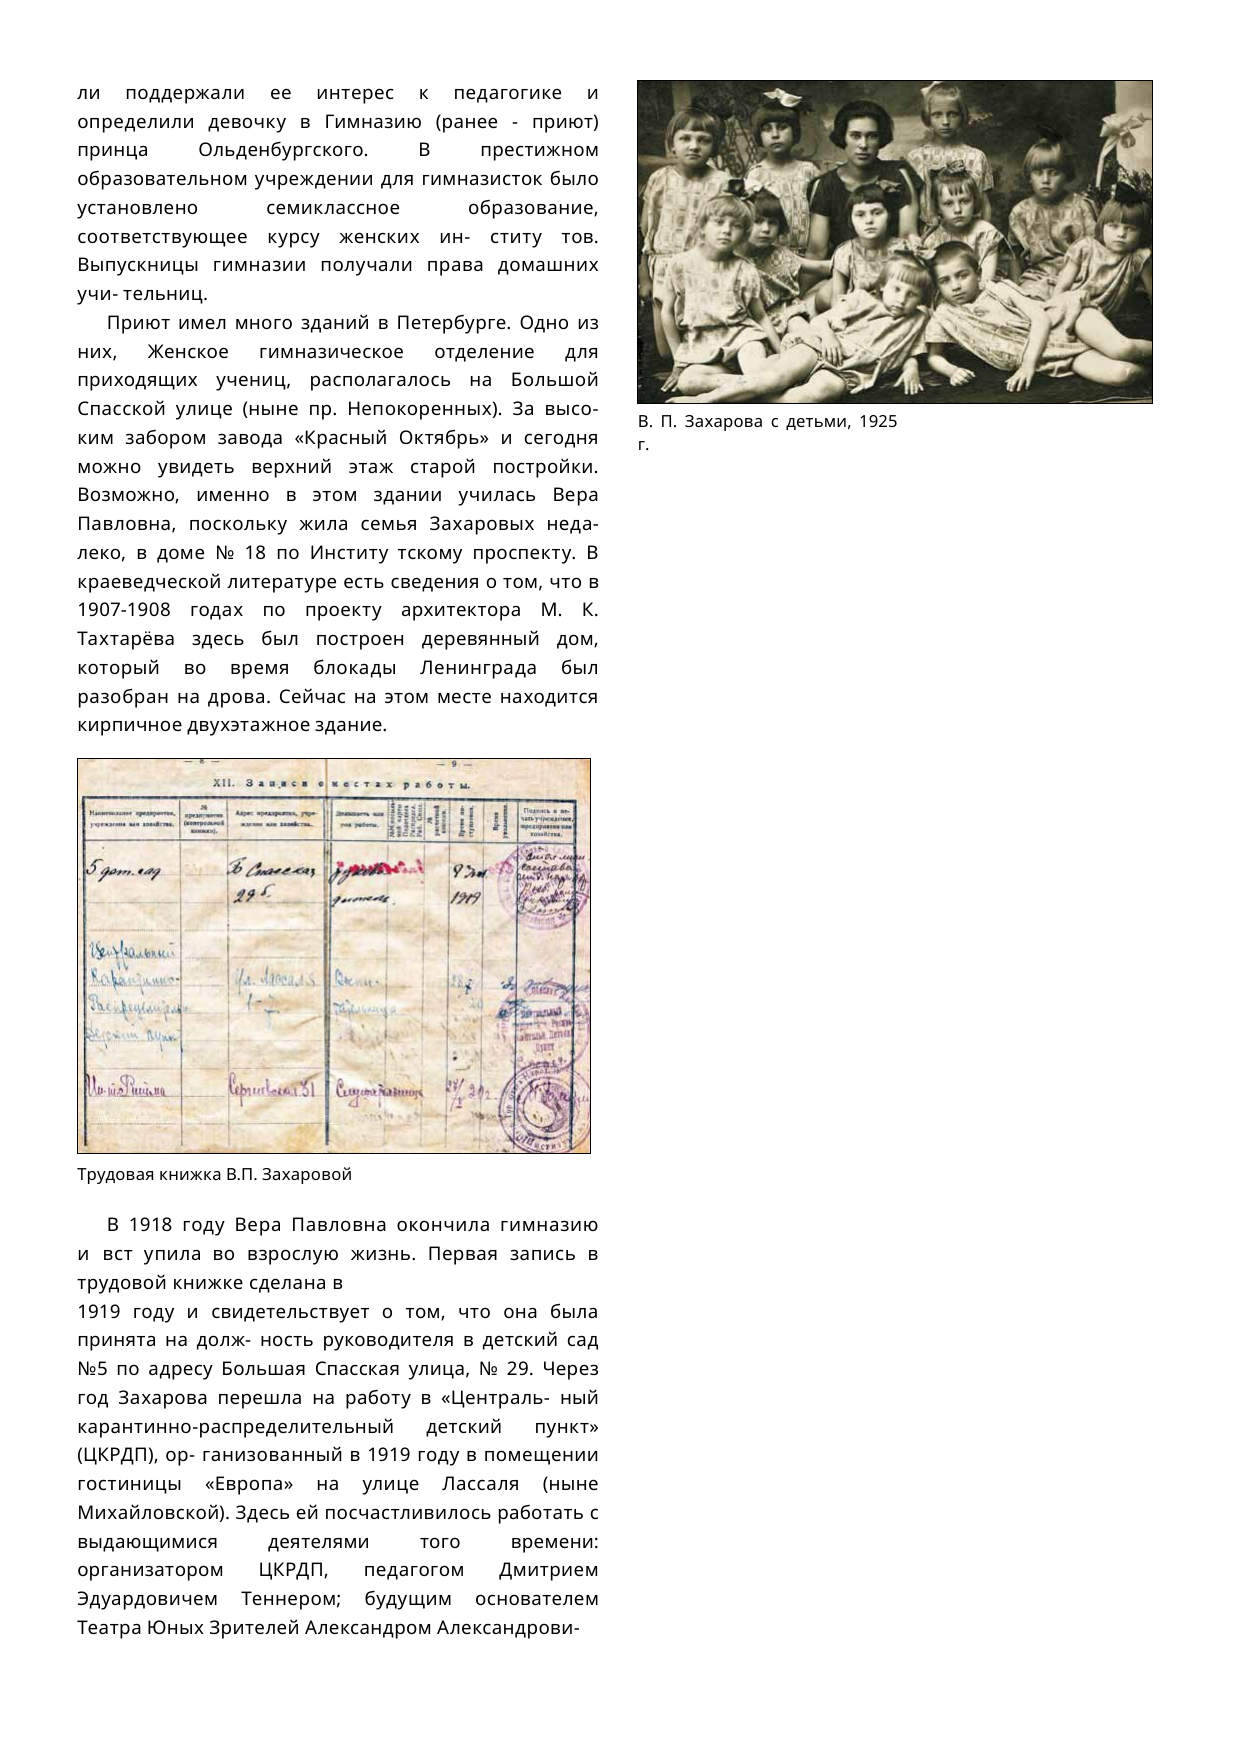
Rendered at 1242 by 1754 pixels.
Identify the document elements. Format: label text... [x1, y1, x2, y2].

text В 1918 году Вера Павловна окончила гимназию и вст упила во взрослую жизнь. Первая запись в трудовой книжке сделана в [77, 1212, 599, 1295]
text Трудовая книжка В.П. Захаровой [77, 1162, 354, 1185]
picture [78, 759, 590, 1153]
text В. П. Захарова с детьми, 1925 г. [638, 410, 897, 455]
text 1919 году и свидетельствует о том, что она была принята на долж- ность руководителя в детский сад №5 по адресу Большая Спасская улица, № 29. Через год Захарова перешла на работу в «Централь- ный карантинно-распределительный детский пункт» (ЦКРДП), ор- ганизованный в 1919 году в помещении гостиницы «Европа» на улице Лассаля (ныне Михайловской). Здесь ей посчастливилось работать с выдающимися деятелями того времени: организатором ЦКРДП, педагогом Дмитрием Эдуардовичем Теннером; будущим основателем Театра Юных Зрителей Александром Александрови- [77, 1298, 599, 1640]
text Приют имел много зданий в Петербурге. Одно из них, Женское гимназическое отделение для приходящих учениц, располагалось на Большой Спасской улице (ныне пр. Непокоренных). За высо- ким забором завода «Красный Октябрь» и сегодня можно увидеть верхний этаж старой постройки. Возможно, именно в этом здании училась Вера Павловна, поскольку жила семья Захаровых неда- леко, в доме № 18 по Институ тскому проспекту. В краеведческой литературе есть сведения о том, что в 1907-1908 годах по проекту архитектора М. К. Тахтарёва здесь был построен деревянный дом, который во время блокады Ленинграда был разобран на дрова. Сейчас на этом месте находится кирпичное двухэтажное здание. [77, 309, 599, 737]
picture [638, 81, 1152, 403]
text ли поддержали ее интерес к педагогике и определили девочку в Гимназию (ранее - приют) принца Ольденбургского. В престижном образовательном учреждении для гимназисток было установлено семиклассное образование, соответствующее курсу женских ин- ститу тов. Выпускницы гимназии получали права домашних учи- тельниц. [77, 79, 599, 306]
